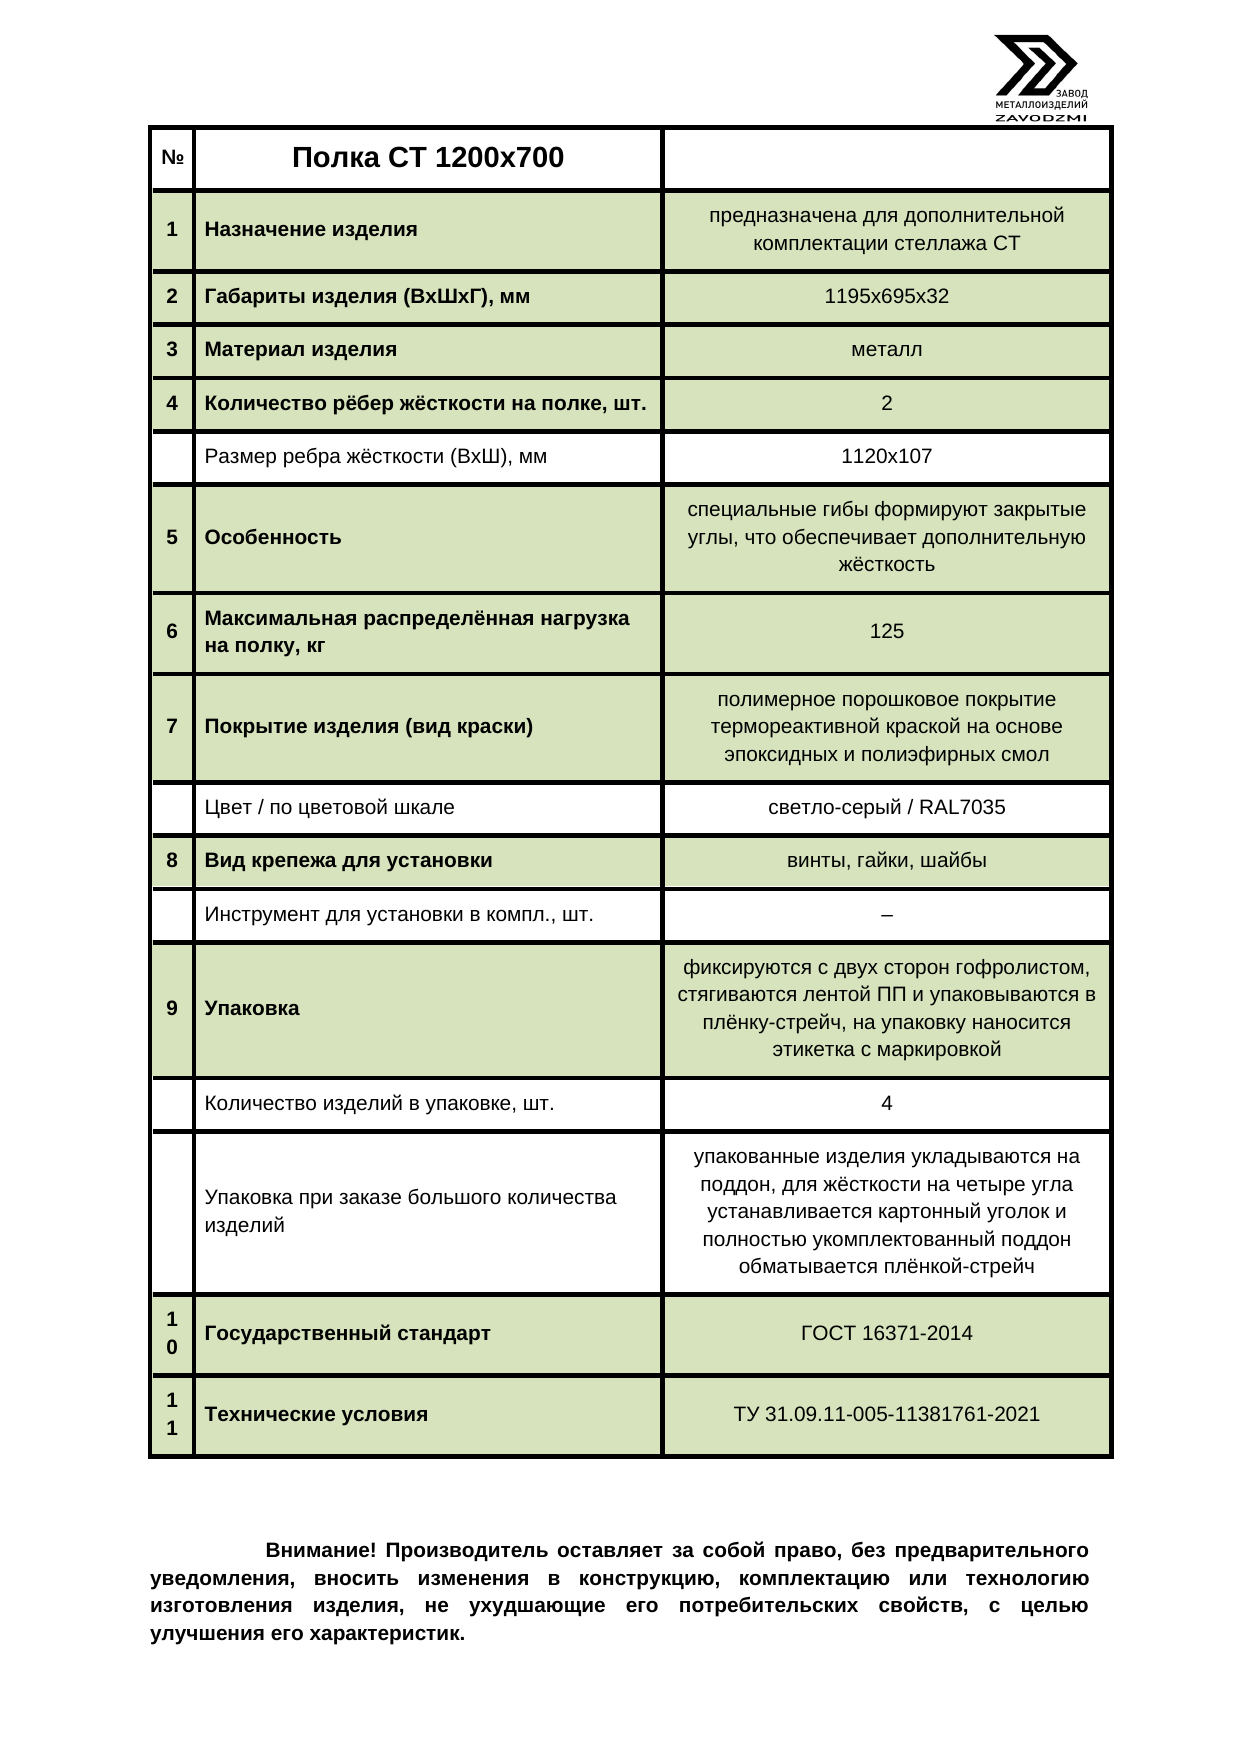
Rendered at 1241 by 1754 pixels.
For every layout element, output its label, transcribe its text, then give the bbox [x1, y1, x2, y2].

picture [989, 29, 1091, 125]
table_cell 4 [665, 1080, 1109, 1129]
table_cell Технические условия [196, 1378, 660, 1454]
table_cell ТУ 31.09.11-005-11381761-2021 [665, 1378, 1109, 1454]
table_cell Назначение изделия [196, 193, 660, 269]
table_cell 4 [152, 377, 192, 429]
table_cell [152, 781, 192, 833]
table_cell 3 [152, 323, 192, 376]
table_cell [152, 1077, 192, 1129]
table_cell 5 [152, 483, 192, 591]
table_cell [152, 430, 192, 482]
table_cell [152, 1130, 192, 1292]
table_header № [152, 130, 192, 188]
table_cell 1120х107 [665, 434, 1109, 482]
table_cell 125 [665, 595, 1109, 671]
table_cell 2 [665, 380, 1109, 429]
table_cell 9 [152, 941, 192, 1076]
table_cell Особенность [196, 487, 660, 591]
table_cell Габариты изделия (ВхШхГ), мм [196, 274, 660, 322]
table_cell специальные гибы формируют закрытые углы, что обеспечивает дополнительную жёсткость [665, 487, 1109, 591]
table_cell 10 [152, 1293, 192, 1373]
table_cell Вид крепежа для установки [196, 838, 660, 886]
text Внимание! Производитель оставляет за собой право, без предварительного уведомления, вносить изменения в конструкцию, комплектацию или технологию изготовления изделия, не ухудшающие его потребительских свойств, с целью улучшения его характеристик. [150, 1538, 1090, 1645]
table_cell Упаковка при заказе большого количества изделий [196, 1134, 660, 1292]
table_cell cветло-серый / RAL7035 [665, 785, 1109, 833]
table_cell – [665, 891, 1109, 940]
table_cell Материал изделия [196, 327, 660, 376]
table_cell Государственный стандарт [196, 1297, 660, 1373]
table_cell упакованные изделия укладываются на поддон, для жёсткости на четыре угла устанавливается картонный уголок и полностью укомплектованный поддон обматывается плёнкой-стрейч [665, 1134, 1109, 1292]
table_cell Количество изделий в упаковке, шт. [196, 1080, 660, 1129]
table_cell [152, 888, 192, 940]
table_header Полка СТ 1200х700 [196, 130, 660, 188]
table_cell предназначена для дополнительной комплектации стеллажа СТ [665, 193, 1109, 269]
table_cell фиксируются с двух сторон гофролистом, стягиваются лентой ПП и упаковываются в плёнку-стрейч, на упаковку наносится этикетка с маркировкой [665, 945, 1109, 1076]
table_cell Упаковка [196, 945, 660, 1076]
table_cell Размер ребра жёсткости (ВхШ), мм [196, 434, 660, 482]
table_cell 7 [152, 673, 192, 780]
table_cell 8 [152, 834, 192, 886]
table_cell Цвет / по цветовой шкале [196, 785, 660, 833]
table_cell Количество рёбер жёсткости на полке, шт. [196, 380, 660, 429]
table_cell ГОСТ 16371-2014 [665, 1297, 1109, 1373]
table_cell 11 [152, 1374, 192, 1454]
table_cell металл [665, 327, 1109, 376]
table_header [665, 130, 1109, 188]
table_cell полимерное порошковое покрытие термореактивной краской на основе эпоксидных и полиэфирных смол [665, 676, 1109, 780]
table_cell Покрытие изделия (вид краски) [196, 676, 660, 780]
table_cell Максимальная распределённая нагрузка на полку, кг [196, 595, 660, 671]
table_cell 6 [152, 592, 192, 671]
table_cell 1195х695х32 [665, 274, 1109, 322]
table_cell винты, гайки, шайбы [665, 838, 1109, 886]
table_cell Инструмент для установки в компл., шт. [196, 891, 660, 940]
table_cell 1 [152, 189, 192, 269]
table_cell 2 [152, 270, 192, 322]
